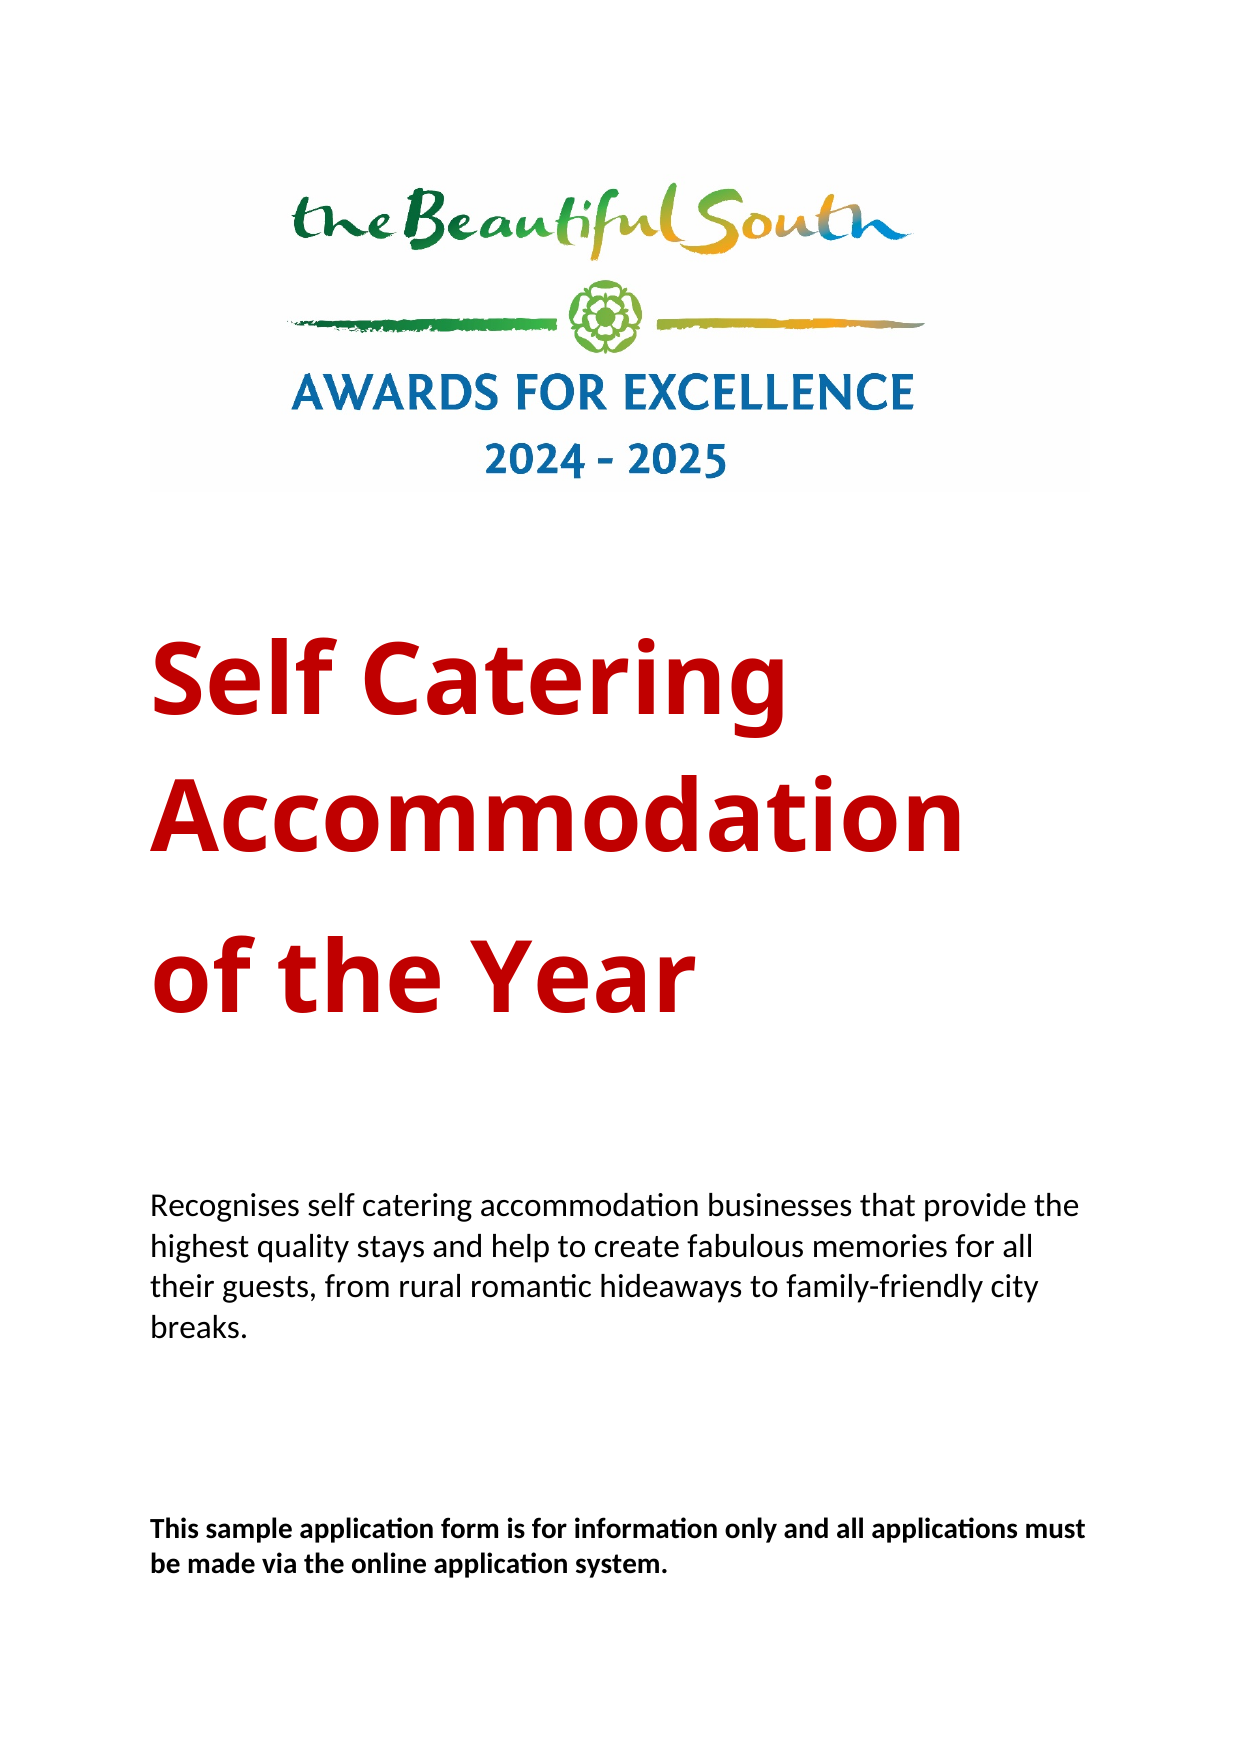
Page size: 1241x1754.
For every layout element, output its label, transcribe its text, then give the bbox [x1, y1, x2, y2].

text This sample application form is for information only and all applications must be made via the online application system. [150, 1510, 1090, 1581]
subtitle of the Year [150, 905, 1090, 1042]
picture [150, 150, 1091, 492]
subtitle Self Catering Accommodation [150, 608, 1090, 880]
text Recognises self catering accommodation businesses that provide the highest quality stays and help to create fabulous memories for all their guests, from rural romantic hideaways to family-friendly city breaks. [150, 1184, 1090, 1347]
